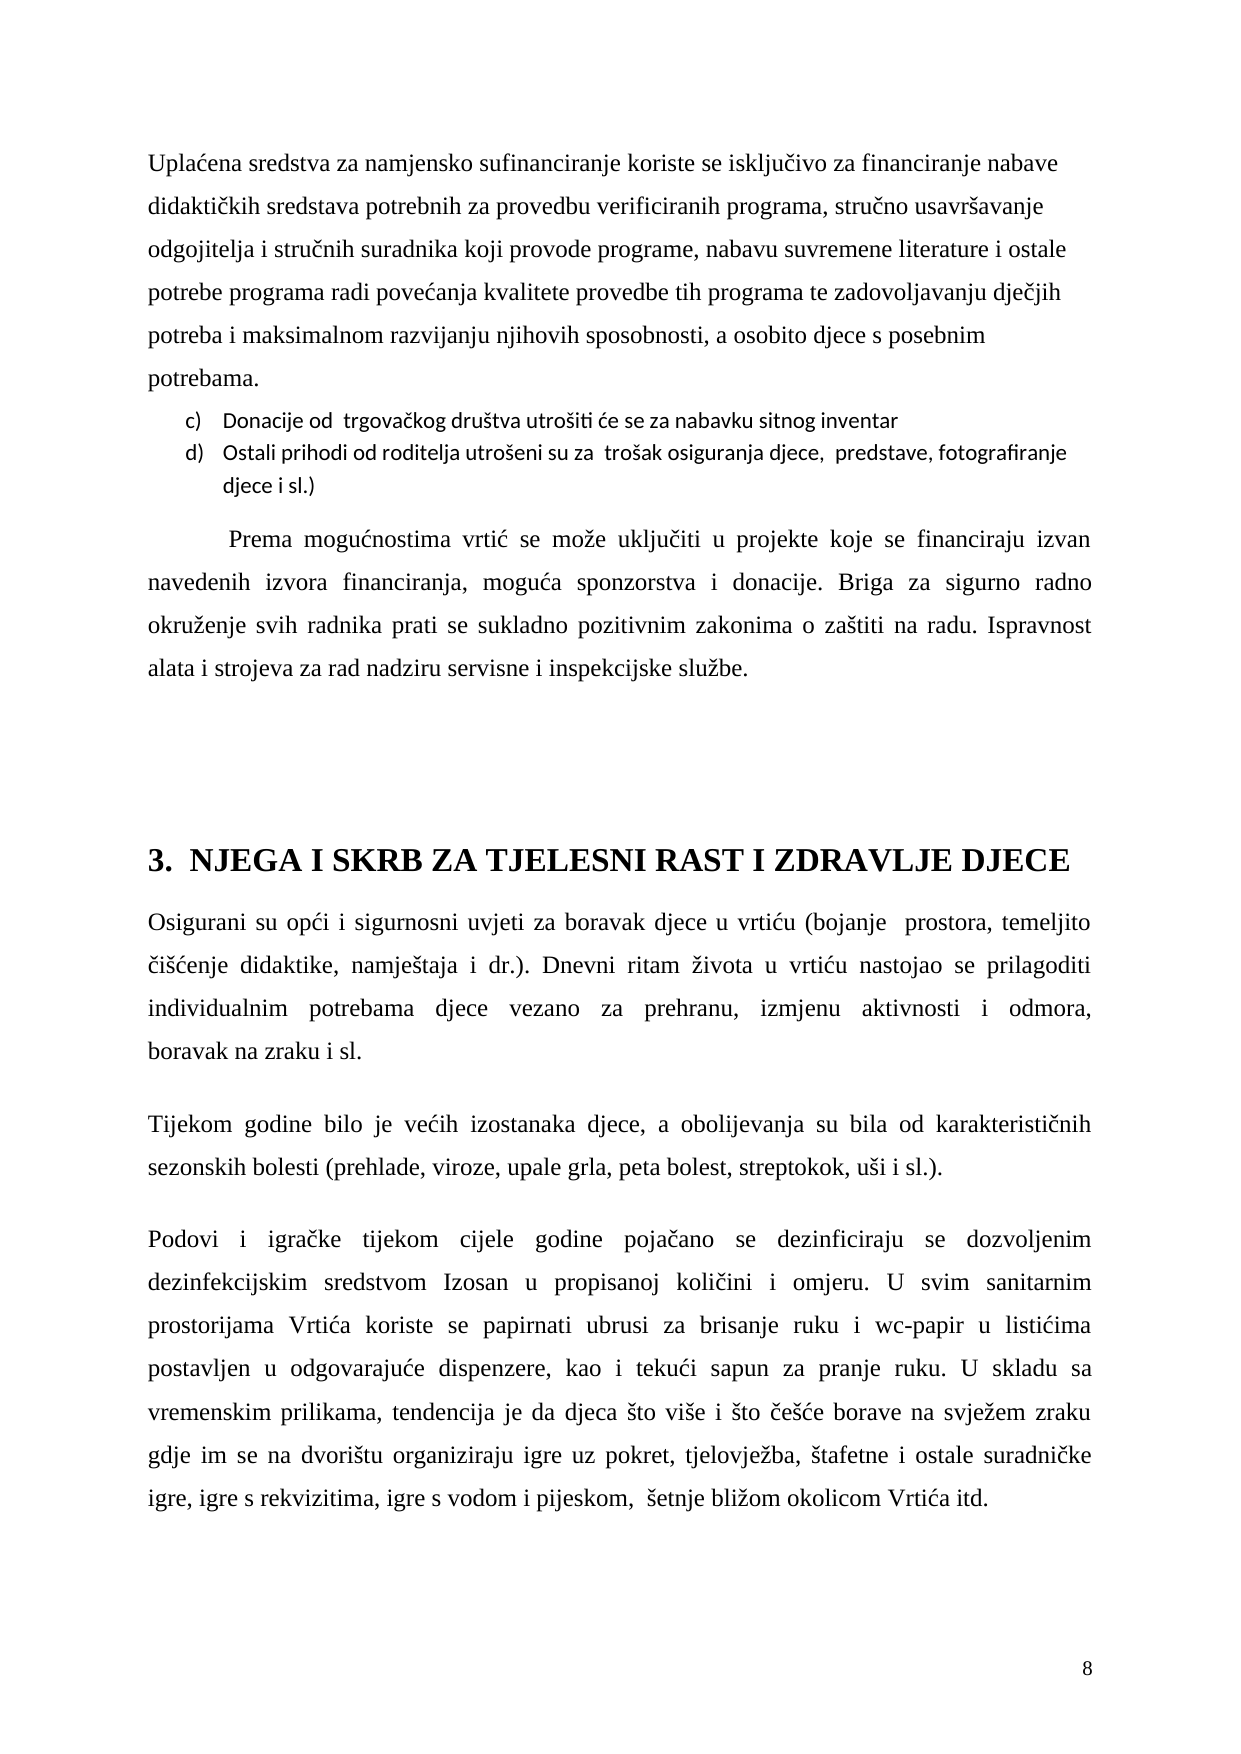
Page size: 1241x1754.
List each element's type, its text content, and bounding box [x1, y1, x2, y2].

text Osigurani su opći i sigurnosni uvjeti za boravak djece u vrtiću (bojanje prostora, temeljito čišćenje didaktike, namještaja i dr.). Dnevni ritam života u vrtiću nastojao se prilagoditi individualnim potrebama djece vezano za prehranu, izmjenu aktivnosti i odmora, boravak na zraku i sl. [148, 907, 1093, 1065]
text Podovi i igračke tijekom cijele godine pojačano se dezinficiraju se dozvoljenim dezinfekcijskim sredstvom Izosan u propisanoj količini i omjeru. U svim sanitarnim prostorijama Vrtića koriste se papirnati ubrusi za brisanje ruku i wc-papir u listićima postavljen u odgovarajuće dispenzere, kao i tekući sapun za pranje ruku. U skladu sa vremenskim prilikama, tendencija je da djeca što više i što češće borave na svježem zraku gdje im se na dvorištu organiziraju igre uz pokret, tjelovježba, štafetne i ostale suradničke igre, igre s rekvizitima, igre s vodom i pijeskom, šetnje bližom okolicom Vrtića itd. [148, 1224, 1093, 1512]
text Tijekom godine bilo je većih izostanaka djece, a obolijevanja su bila od karakterističnih sezonskih bolesti (prehlade, viroze, upale grla, peta bolest, streptokok, uši i sl.). [148, 1109, 1093, 1181]
text 3. NJEGA I SKRB ZA TJELESNI RAST I ZDRAVLJE DJECE [148, 840, 1093, 878]
text Uplaćena sredstva za namjensko sufinanciranje koriste se isključivo za financiranje nabave didaktičkih sredstava potrebnih za provedbu verificiranih programa, stručno usavršavanje odgojitelja i stručnih suradnika koji provode programe, nabavu suvremene literature i ostale potrebe programa radi povećanja kvalitete provedbe tih programa te zadovoljavanju dječjih potreba i maksimalnom razvijanju njihovih sposobnosti, a osobito djece s posebnim potrebama. [148, 148, 1093, 392]
list Donacije od trgovačkog društva utrošiti će se za nabavku sitnog inventar [185, 406, 1093, 434]
list Ostali prihodi od roditelja utrošeni su za trošak osiguranja djece, predstave, fotografiranje djece i sl.) [185, 438, 1093, 499]
text Prema mogućnostima vrtić se može uključiti u projekte koje se financiraju izvan navedenih izvora financiranja, moguća sponzorstva i donacije. Briga za sigurno radno okruženje svih radnika prati se sukladno pozitivnim zakonima o zaštiti na radu. Ispravnost alata i strojeva za rad nadziru servisne i inspekcijske službe. [148, 524, 1093, 682]
